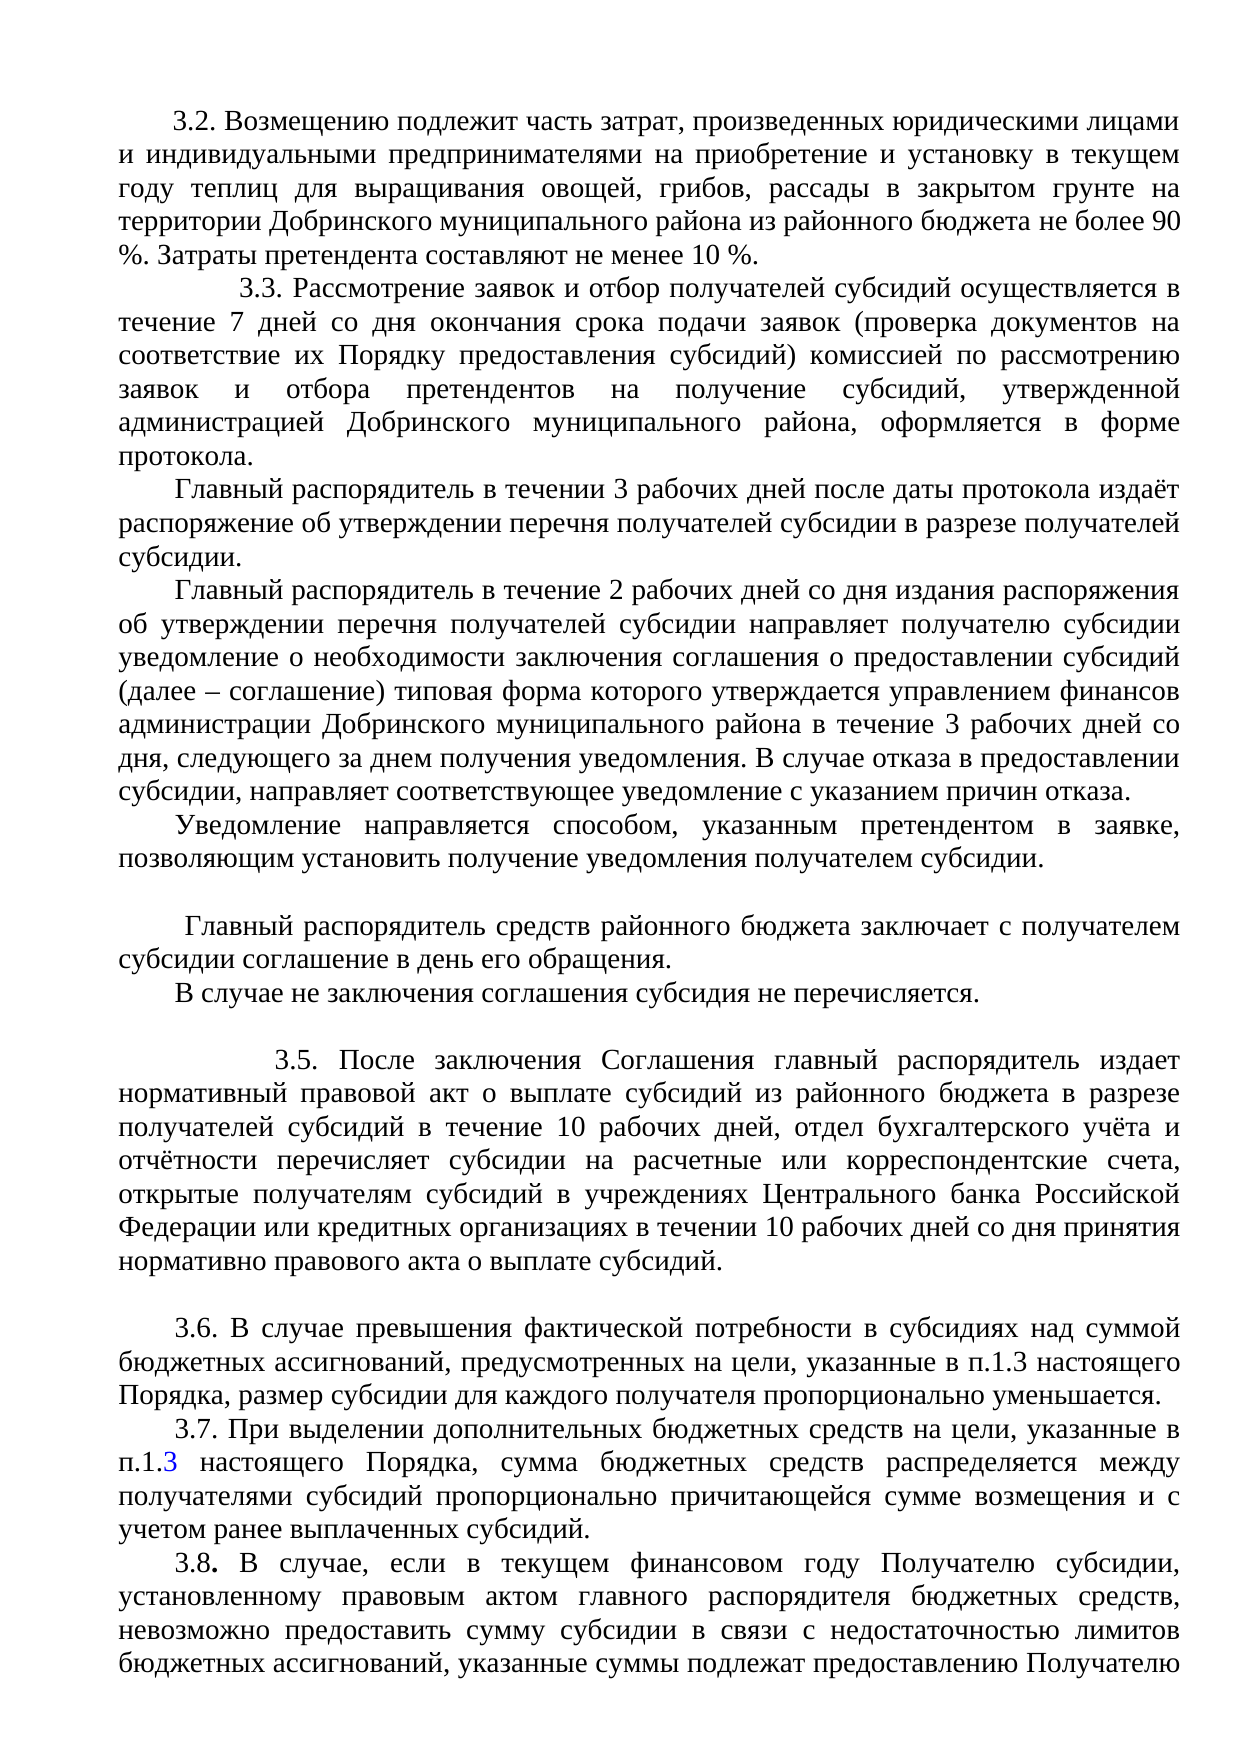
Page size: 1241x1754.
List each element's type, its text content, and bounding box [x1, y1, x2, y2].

text 3.6. В случае превышения фактической потребности в субсидиях над суммой бюджетных ассигнований, предусмотренных на цели, указанные в п.1.3 настоящего Порядка, размер субсидии для каждого получателя пропорционально уменьшается. [118, 1310, 1181, 1411]
text Главный распорядитель средств районного бюджета заключает с получателем субсидии соглашение в день его обращения. [118, 908, 1181, 975]
text Главный распорядитель в течение 2 рабочих дней со дня издания распоряжения об утверждении перечня получателей субсидии направляет получателю субсидии уведомление о необходимости заключения соглашения о предоставлении субсидий (далее – соглашение) типовая форма которого утверждается управлением финансов администрации Добринского муниципального района в течение 3 рабочих дней со дня, следующего за днем получения уведомления. В случае отказа в предоставлении субсидии, направляет соответствующее уведомление с указанием причин отказа. [118, 572, 1181, 807]
text 3.7. При выделении дополнительных бюджетных средств на цели, указанные в п.1.3 настоящего Порядка, сумма бюджетных средств распределяется между получателями субсидий пропорционально причитающейся сумме возмещения и с учетом ранее выплаченных субсидий. [118, 1411, 1181, 1545]
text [118, 1545, 1181, 1679]
text 3.5. После заключения Соглашения главный распорядитель издает нормативный правовой акт о выплате субсидий из районного бюджета в разрезе получателей субсидий в течение 10 рабочих дней, отдел бухгалтерского учёта и отчётности перечисляет субсидии на расчетные или корреспондентские счета, открытые получателям субсидий в учреждениях Центрального банка Российской Федерации или кредитных организациях в течении 10 рабочих дней со дня принятия нормативно правового акта о выплате субсидий. [118, 1042, 1181, 1277]
text Главный распорядитель в течении 3 рабочих дней после даты протокола издаёт распоряжение об утверждении перечня получателей субсидии в разрезе получателей субсидии. [118, 472, 1181, 572]
text Уведомление направляется способом, указанным претендентом в заявке, позволяющим установить получение уведомления получателем субсидии. [118, 807, 1181, 874]
text В случае не заключения соглашения субсидия не перечисляется. [118, 975, 1181, 1008]
text 3.2. Возмещению подлежит часть затрат, произведенных юридическими лицами и индивидуальными предпринимателями на приобретение и установку в текущем году теплиц для выращивания овощей, грибов, рассады в закрытом грунте на территории Добринского муниципального района из районного бюджета не более 90 %. Затраты претендента составляют не менее 10 %. [118, 103, 1181, 270]
text 3.3. Рассмотрение заявок и отбор получателей субсидий осуществляется в течение 7 дней со дня окончания срока подачи заявок (проверка документов на соответствие их Порядку предоставления субсидий) комиссией по рассмотрению заявок и отбора претендентов на получение субсидий, утвержденной администрацией Добринского муниципального района, оформляется в форме протокола. [118, 270, 1181, 472]
